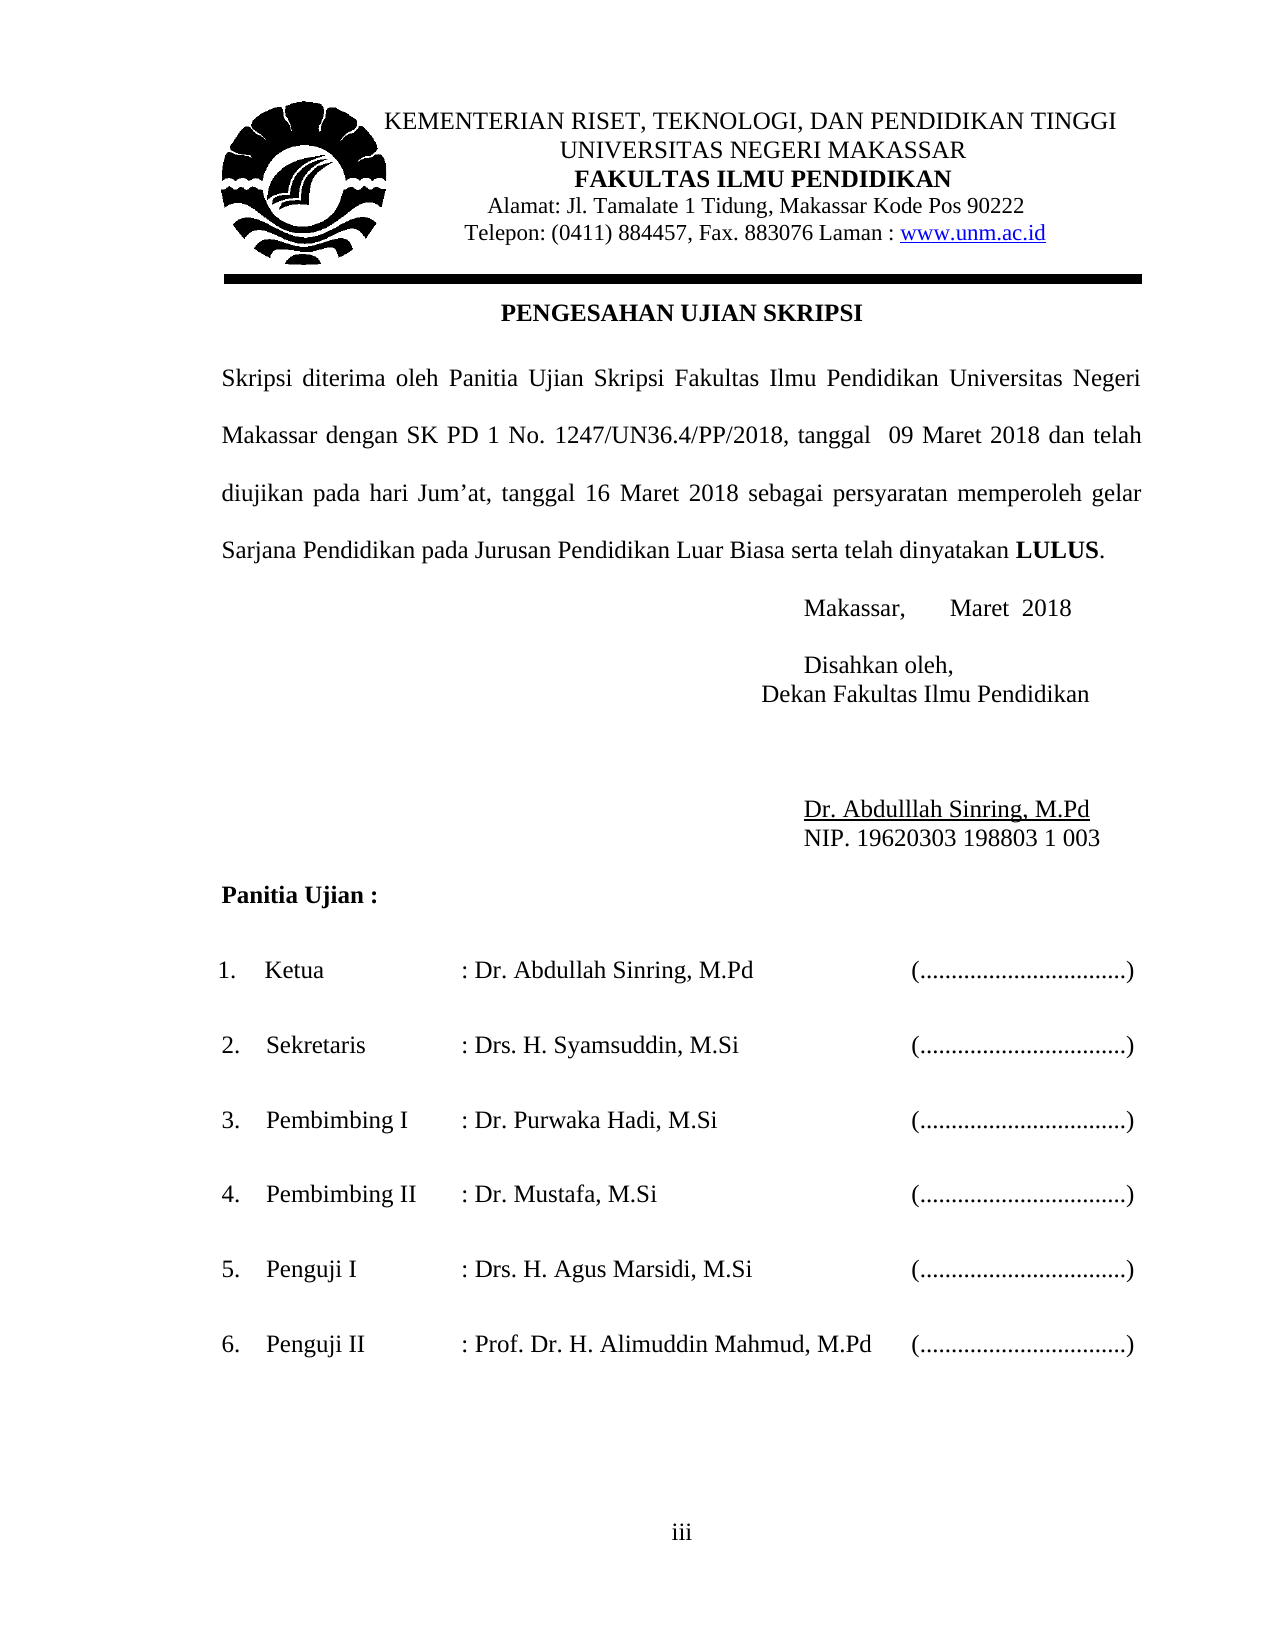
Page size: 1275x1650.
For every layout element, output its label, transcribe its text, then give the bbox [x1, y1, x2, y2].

list Penguji I : Drs. H. Agus Marsidi, M.Si (.................................) [221, 1254, 1142, 1283]
list Pembimbing II : Dr. Mustafa, M.Si (.................................) [221, 1179, 1142, 1208]
text NIP. 19620303 198803 1 003 [797, 823, 1142, 852]
text Makassar, Maret 2018 [797, 593, 1142, 622]
text Disahkan oleh, [797, 651, 1142, 679]
list Sekretaris : Drs. H. Syamsuddin, M.Si (.................................) [221, 1030, 1142, 1059]
list Pembimbing I : Dr. Purwaka Hadi, M.Si (.................................) [221, 1105, 1142, 1133]
list Penguji II : Prof. Dr. H. Alimuddin Mahmud, M.Pd (.................................) [221, 1329, 1142, 1357]
list Ketua : Dr. Abdullah Sinring, M.Pd (.................................) [217, 955, 1142, 984]
list PENGESAHAN UJIAN SKRIPSI [221, 298, 1142, 327]
text Dr. Abdulllah Sinring, M.Pd [797, 794, 1142, 823]
text Dekan Fakultas Ilmu Pendidikan [686, 679, 1142, 708]
text Panitia Ujian : [221, 881, 1142, 909]
text Skripsi diterima oleh Panitia Ujian Skripsi Fakultas Ilmu Pendidikan Universitas Negeri Makassar dengan SK PD 1 No. 1247/UN36.4/PP/2018, tanggal 09 Maret 2018 dan telah diujikan pada hari Jum’at, tanggal 16 Maret 2018 sebagai persyaratan memperoleh gelar Sarjana Pendidikan pada Jurusan Pendidikan Luar Biasa serta telah dinyatakan LULUS. [221, 363, 1142, 564]
